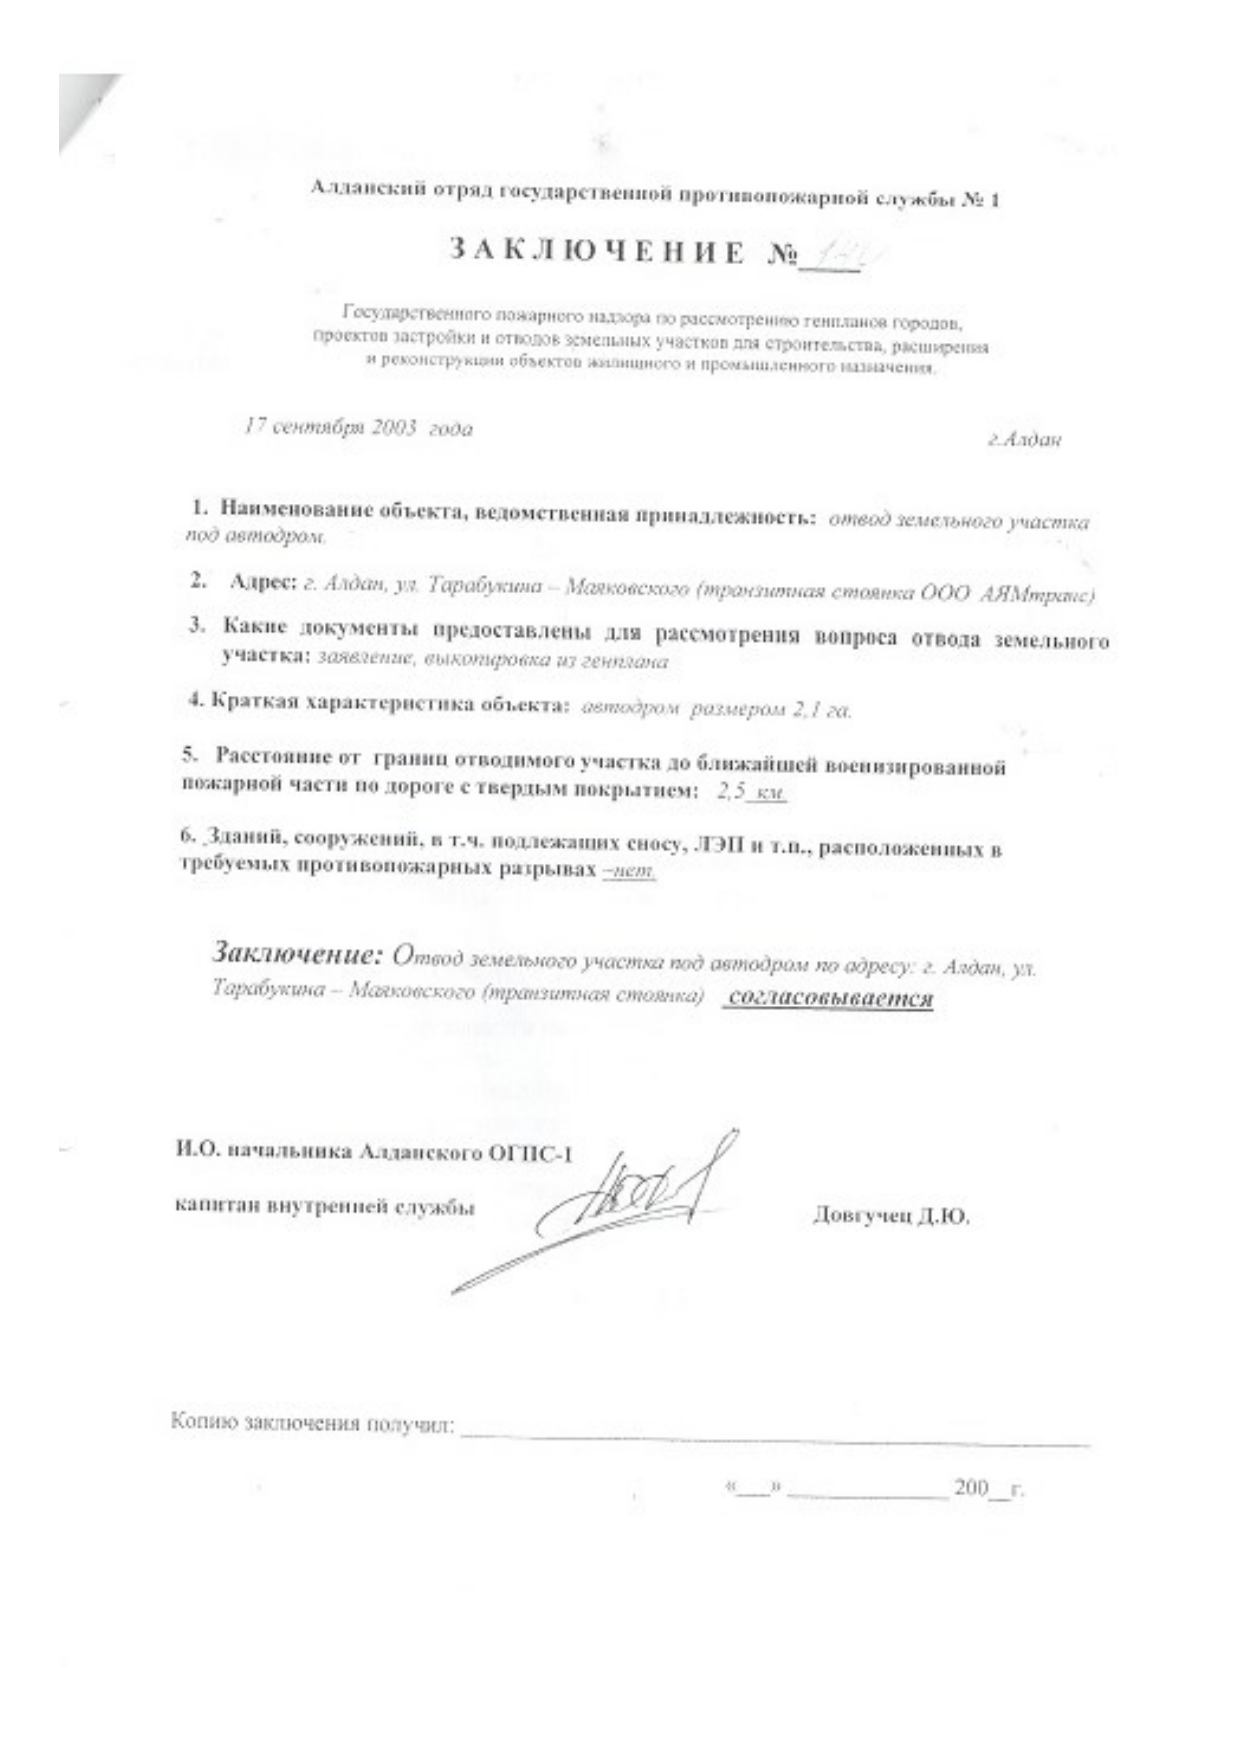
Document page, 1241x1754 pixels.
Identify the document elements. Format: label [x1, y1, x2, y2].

picture [59, 59, 1178, 1695]
